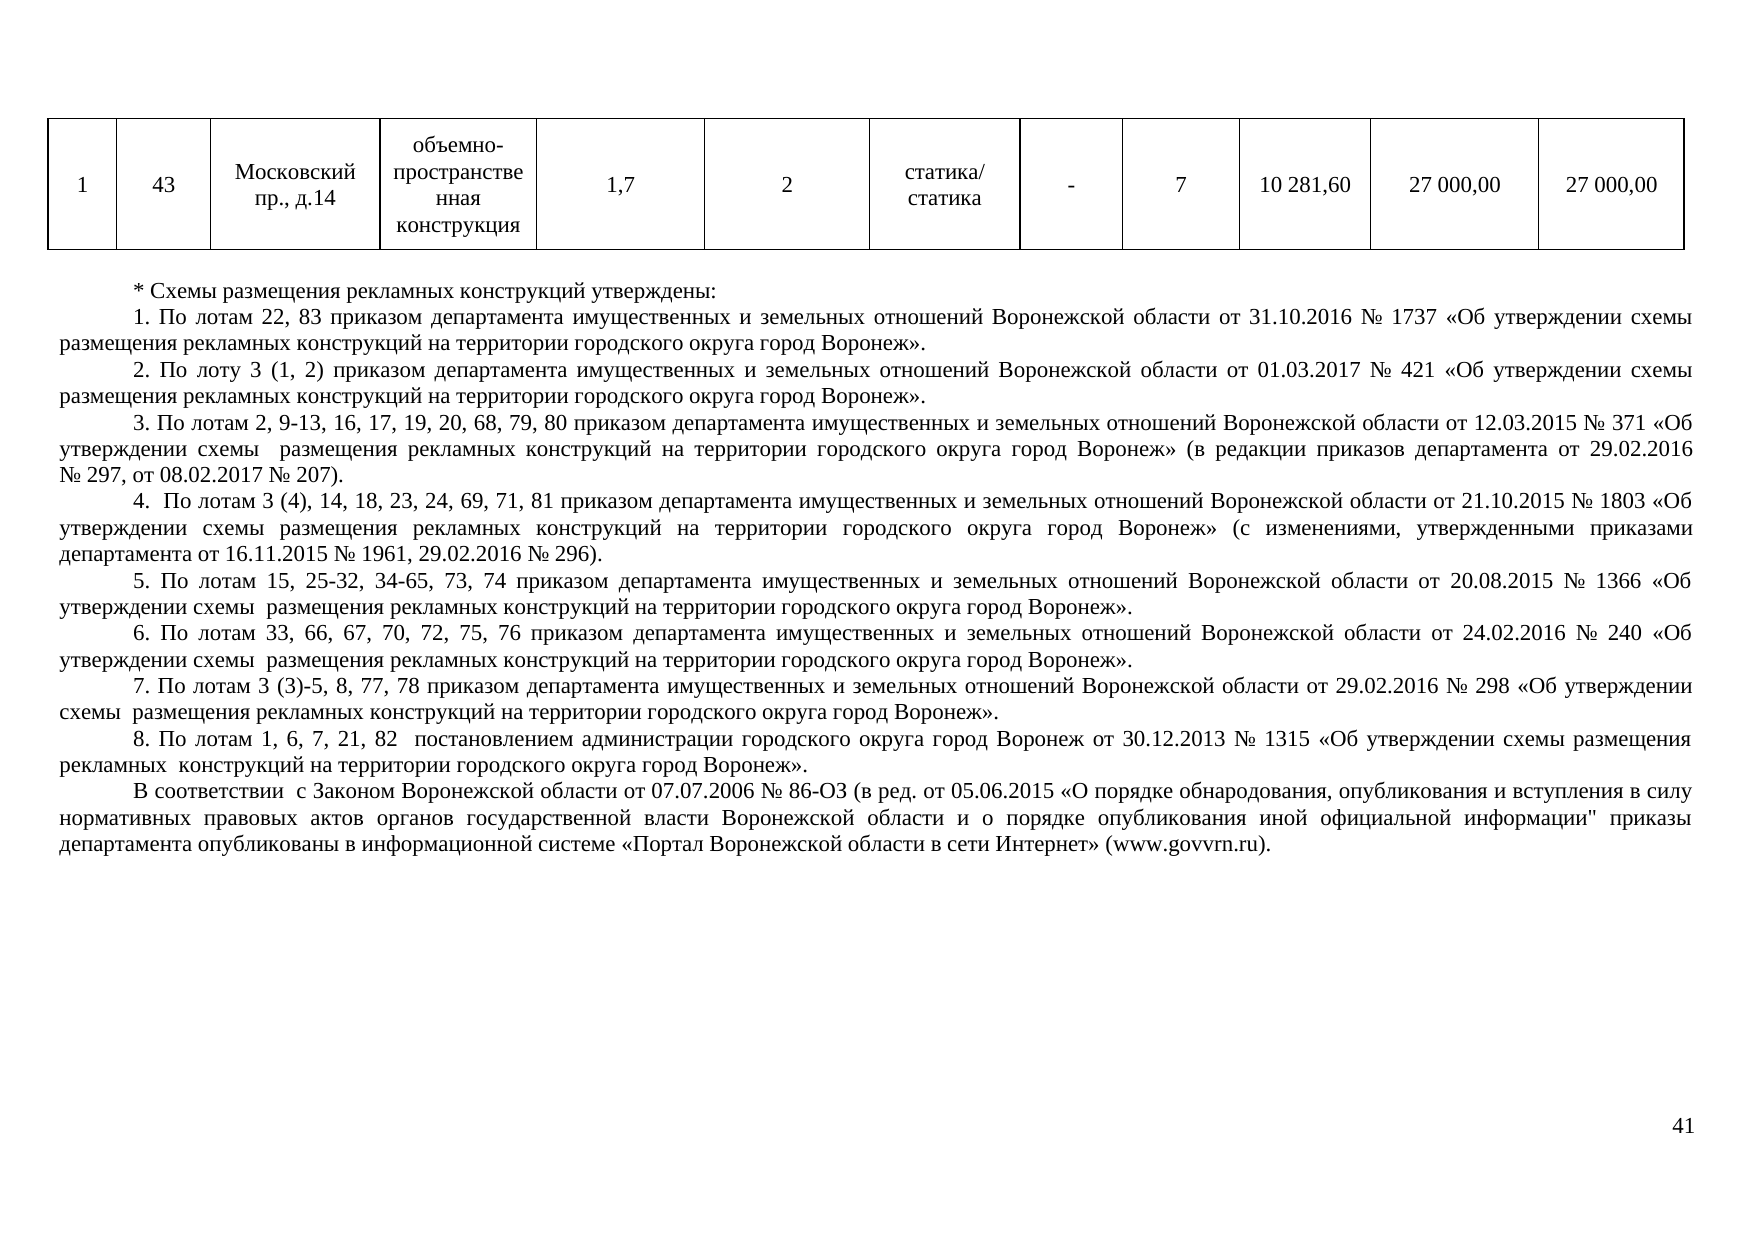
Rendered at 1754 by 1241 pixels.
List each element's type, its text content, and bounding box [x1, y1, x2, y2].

text * Схемы размещения рекламных конструкций утверждены: [59, 277, 1695, 303]
text 7. По лотам 3 (3)-5, 8, 77, 78 приказом департамента имущественных и земельных отношений Воронежской области от 29.02.2016 № 298 «Об утверждении схемы размещения рекламных конструкций на территории городского округа город Воронеж». [59, 672, 1695, 725]
text 2. По лоту 3 (1, 2) приказом департамента имущественных и земельных отношений Воронежской области от 01.03.2017 № 421 «Об утверждении схемы размещения рекламных конструкций на территории городского округа город Воронеж». [59, 356, 1695, 408]
text 8. По лотам 1, 6, 7, 21, 82 постановлением администрации городского округа город Воронеж от 30.12.2013 № 1315 «Об утверждении схемы размещения рекламных конструкций на территории городского округа город Воронеж». [59, 725, 1695, 777]
table_cell - [1021, 119, 1122, 249]
table_cell статика/ статика [870, 119, 1019, 249]
table_cell 27 000,00 [1371, 119, 1538, 249]
table_cell 43 [117, 119, 210, 249]
text 3. По лотам 2, 9-13, 16, 17, 19, 20, 68, 79, 80 приказом департамента имущественных и земельных отношений Воронежской области от 12.03.2015 № 371 «Об утверждении схемы размещения рекламных конструкций на территории городского округа город Воронеж» (в редакции приказов департамента от 29.02.2016 № 297, от 08.02.2017 № 207). [59, 408, 1695, 488]
table_cell объемно-пространственная конструкция [381, 119, 536, 249]
text В соответствии с Законом Воронежской области от 07.07.2006 № 86-ОЗ (в ред. от 05.06.2015 «О порядке обнародования, опубликования и вступления в силу нормативных правовых актов органов государственной власти Воронежской области и о порядке опубликования иной официальной информации" приказы департамента опубликованы в информационной системе «Портал Воронежской области в сети Интернет» (www.govvrn.ru). [59, 777, 1695, 857]
text 5. По лотам 15, 25-32, 34-65, 73, 74 приказом департамента имущественных и земельных отношений Воронежской области от 20.08.2015 № 1366 «Об утверждении схемы размещения рекламных конструкций на территории городского округа город Воронеж». [59, 567, 1695, 619]
table_cell 2 [705, 119, 869, 249]
table_cell 1 [49, 119, 116, 249]
table_cell 7 [1123, 119, 1239, 249]
table_cell Московский пр., д.14 [211, 119, 379, 249]
text 4. По лотам 3 (4), 14, 18, 23, 24, 69, 71, 81 приказом департамента имущественных и земельных отношений Воронежской области от 21.10.2015 № 1803 «Об утверждении схемы размещения рекламных конструкций на территории городского округа город Воронеж» (с изменениями, утвержденными приказами департамента от 16.11.2015 № 1961, 29.02.2016 № 296). [59, 488, 1695, 567]
table_cell 1,7 [537, 119, 704, 249]
table_cell 27 000,00 [1539, 119, 1683, 249]
table_cell 10 281,60 [1240, 119, 1370, 249]
text 1. По лотам 22, 83 приказом департамента имущественных и земельных отношений Воронежской области от 31.10.2016 № 1737 «Об утверждении схемы размещения рекламных конструкций на территории городского округа город Воронеж». [59, 303, 1695, 356]
text 6. По лотам 33, 66, 67, 70, 72, 75, 76 приказом департамента имущественных и земельных отношений Воронежской области от 24.02.2016 № 240 «Об утверждении схемы размещения рекламных конструкций на территории городского округа город Воронеж». [59, 619, 1695, 672]
